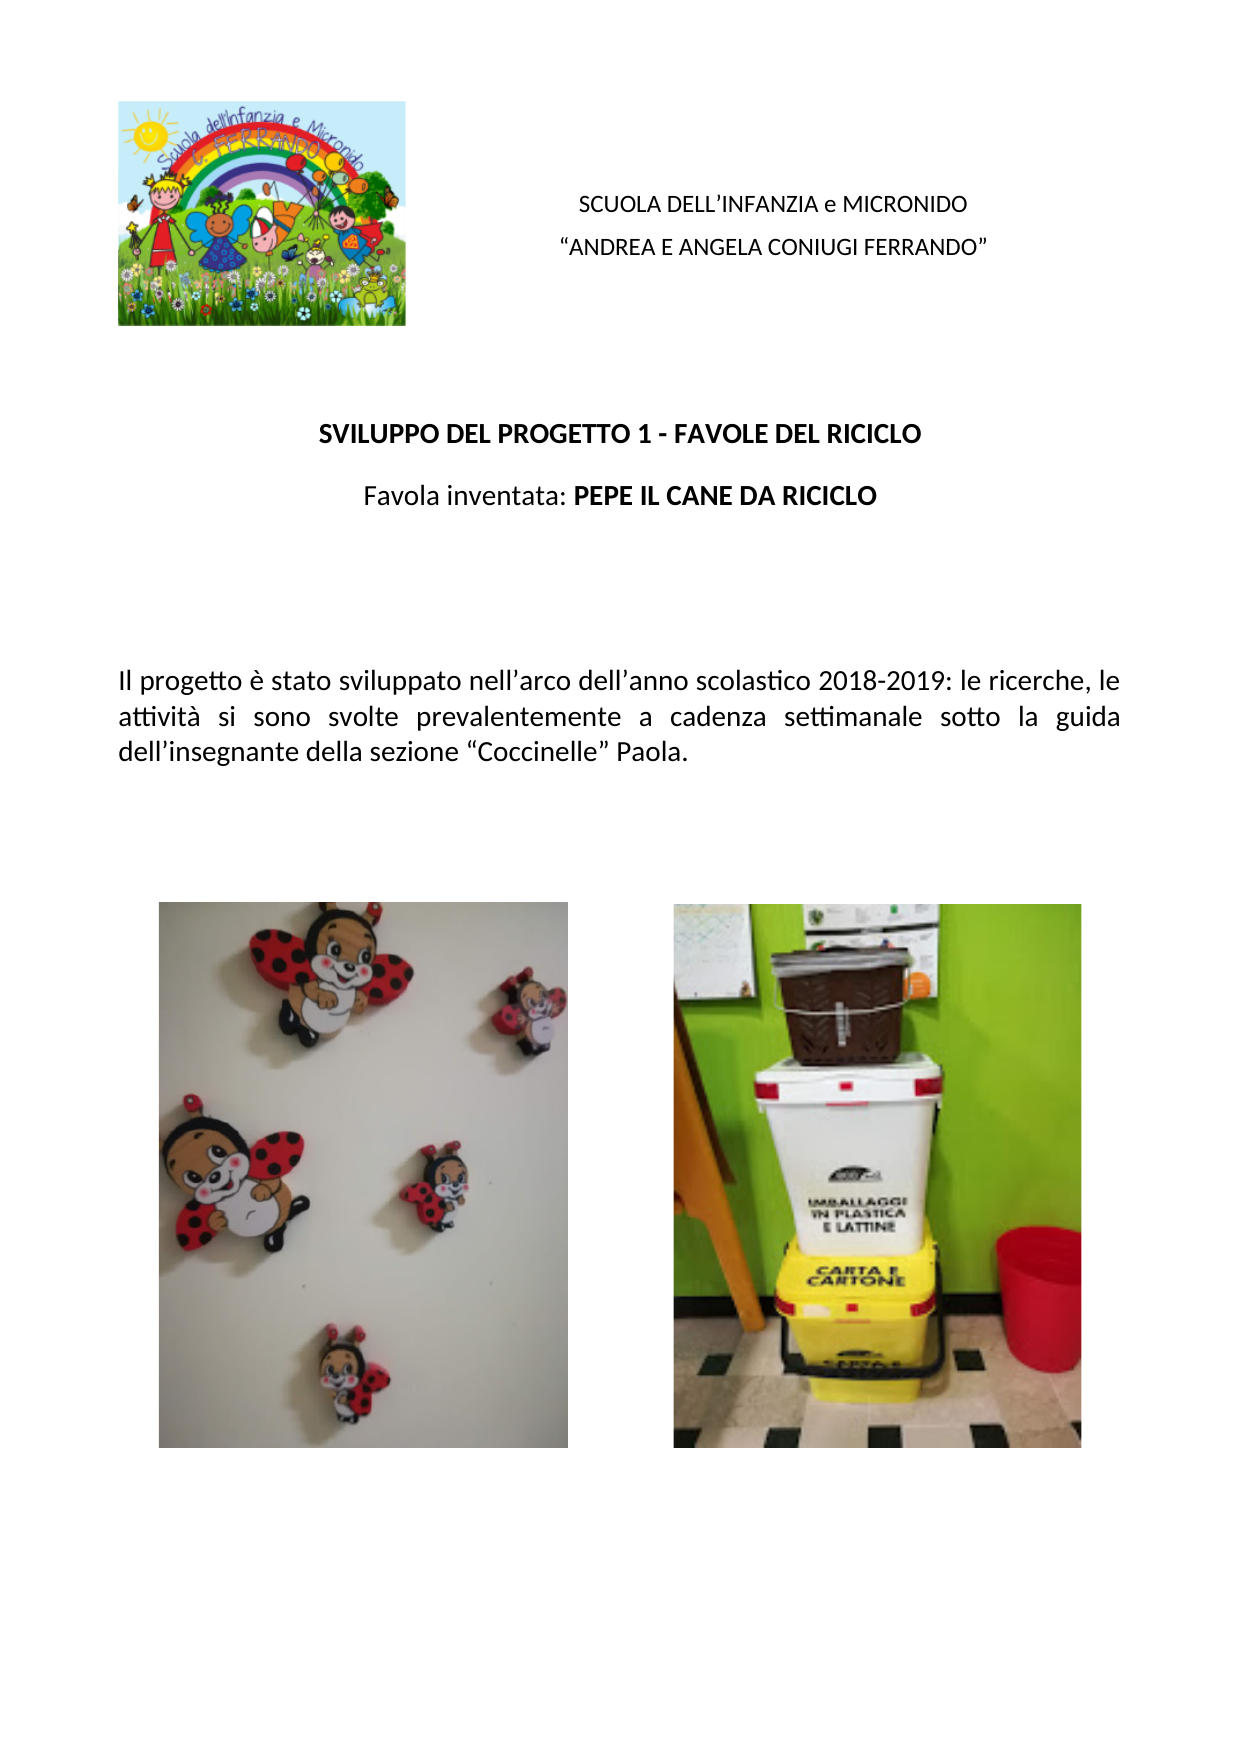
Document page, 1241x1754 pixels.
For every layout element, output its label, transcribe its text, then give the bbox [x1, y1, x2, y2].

text SVILUPPO DEL PROGETTO 1 - FAVOLE DEL RICICLO [118, 415, 1122, 451]
picture [673, 904, 1082, 1448]
picture [158, 902, 568, 1448]
text Il progetto è stato sviluppato nell’arco dell’anno scolastico 2018-2019: le ricerche, le attività si sono svolte prevalentemente a cadenza settimanale sotto la guida dell’insegnante della sezione “Coccinelle” Paola. [118, 662, 1122, 769]
picture [118, 101, 406, 326]
text Favola inventata: PEPE IL CANE DA RICICLO [118, 477, 1122, 512]
text “ANDREA E ANGELA CONIUGI FERRANDO” [406, 231, 1122, 261]
text SCUOLA DELL’INFANZIA e MICRONIDO [406, 188, 1122, 218]
